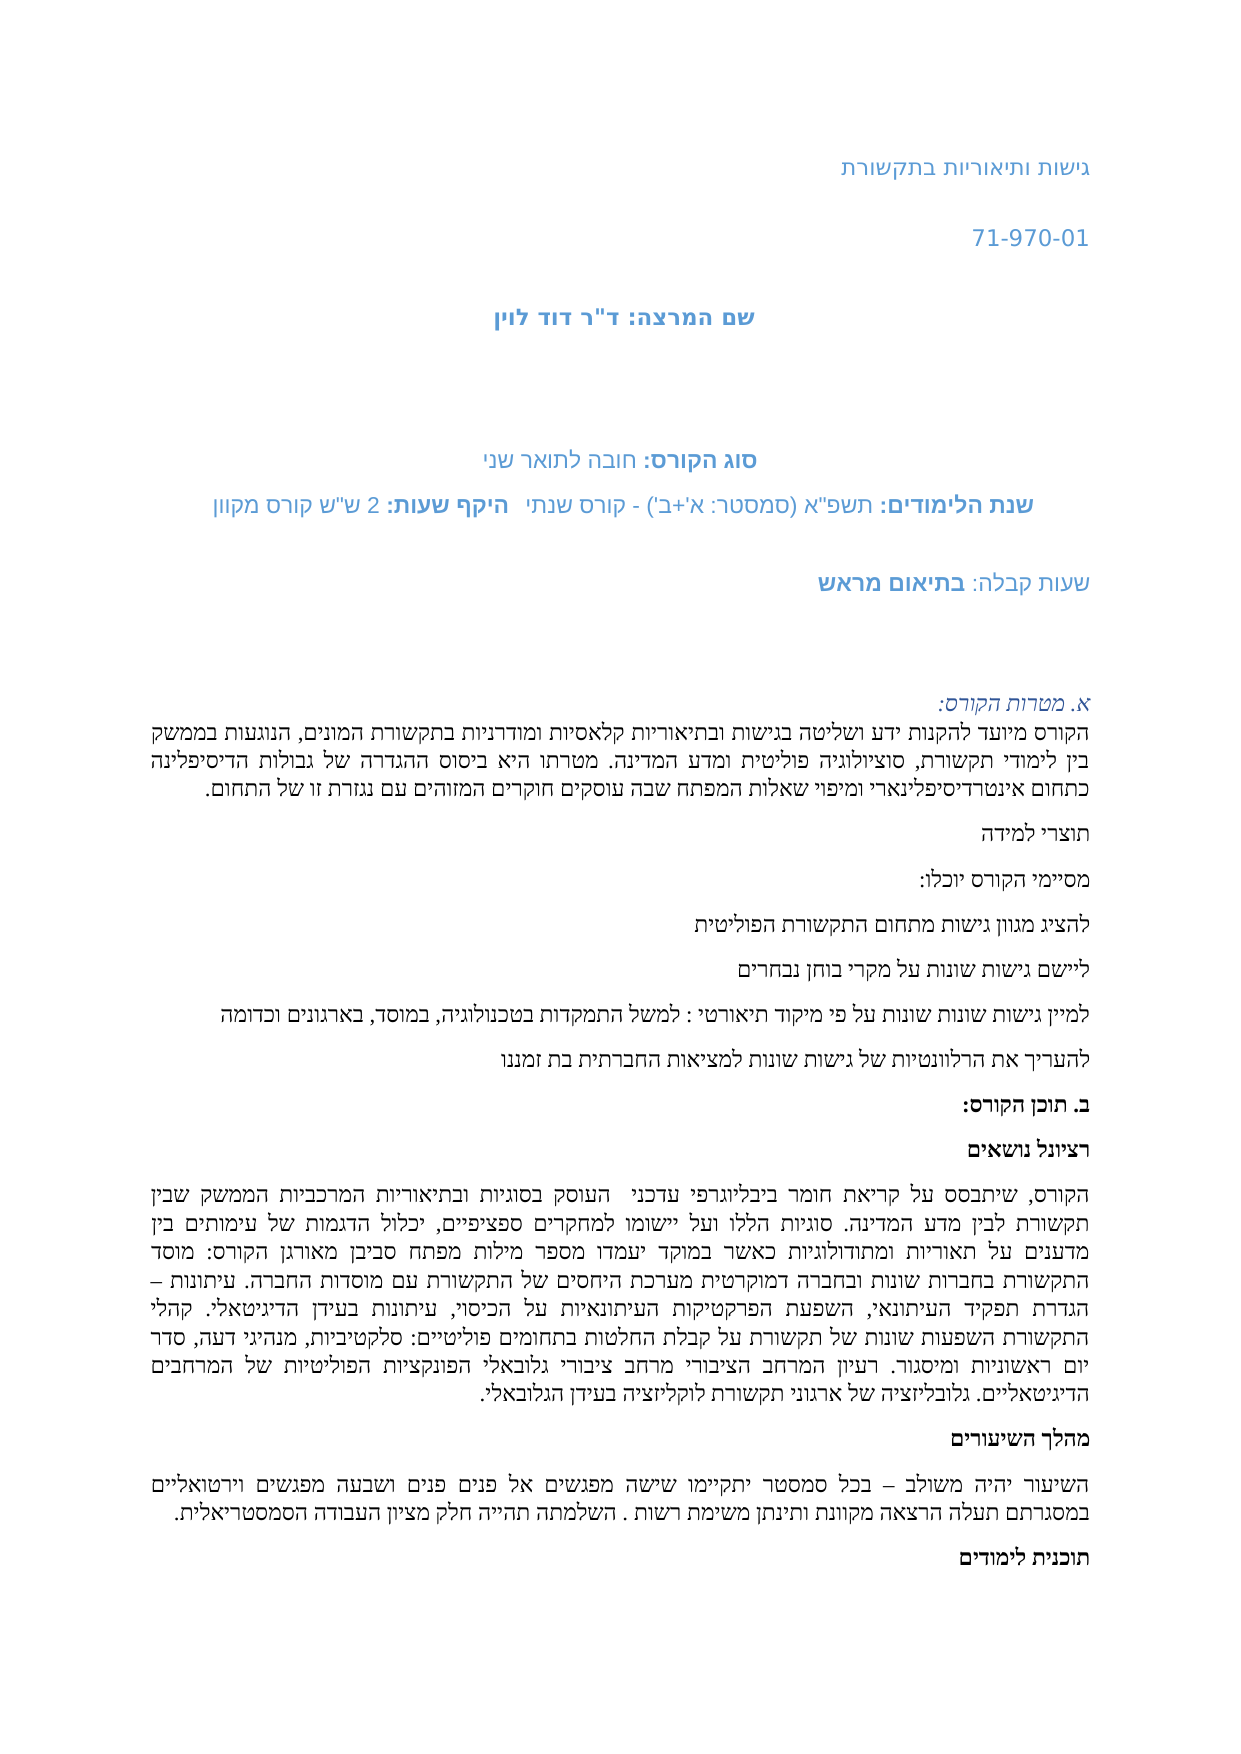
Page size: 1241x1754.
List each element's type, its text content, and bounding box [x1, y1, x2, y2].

text להעריך את הרלוונטיות של גישות שונות למציאות החברתית בת זמננו [150, 1046, 1090, 1072]
text ב. תוכן הקורס: [150, 1091, 1090, 1117]
text הקורס, שיתבסס על קריאת חומר ביבליוגרפי עדכני העוסק בסוגיות ובתיאוריות המרכביות הממשק שבין תקשורת לבין מדע המדינה. סוגיות הללו ועל יישומו למחקרים ספציפיים, יכלול הדגמות של עימותים בין מדענים על תאוריות ומתודולוגיות כאשר במוקד יעמדו מספר מילות מפתח סביבן מאורגן הקורס: מוסד התקשורת בחברות שונות ובחברה דמוקרטית מערכת היחסים של התקשורת עם מוסדות החברה. עיתונות – הגדרת תפקיד העיתונאי, השפעת הפרקטיקות העיתונאיות על הכיסוי, עיתונות בעידן הדיגיטאלי. קהלי התקשורת השפעות שונות של תקשורת על קבלת החלטות בתחומים פוליטיים: סלקטיביות, מנהיגי דעה, סדר יום ראשוניות ומיסגור. רעיון המרחב הציבורי מרחב ציבורי גלובאלי הפונקציות הפוליטיות של המרחבים הדיגיטאליים. גלובליזציה של ארגוני תקשורת לוקליזציה בעידן הגלובאלי. [150, 1181, 1090, 1407]
text רציונל נושאים [150, 1136, 1090, 1163]
text השיעור יהיה משולב – בכל סמסטר יתקיימו שישה מפגשים אל פנים פנים ושבעה מפגשים וירטואליים במסגרתם תעלה הרצאה מקוונת ותינתן משימת רשות . השלמתה תהייה חלק מציון העבודה הסמסטריאלית. [150, 1471, 1090, 1525]
subtitle 71-970-01 [150, 225, 1090, 252]
text תוכנית לימודים [150, 1544, 1090, 1571]
text הקורס מיועד להקנות ידע ושליטה בגישות ובתיאוריות קלאסיות ומודרניות בתקשורת המונים, הנוגעות בממשק בין לימודי תקשורת, סוציולוגיה פוליטית ומדע המדינה. מטרתו היא ביסוס ההגדרה של גבולות הדיסיפלינה כתחום אינטרדיסיפלינארי ומיפוי שאלות המפתח שבה עוסקים חוקרים המזוהים עם נגזרת זו של התחום. [150, 718, 1090, 802]
text מהלך השיעורים [150, 1426, 1090, 1452]
text סוג הקורס: חובה לתואר שני [150, 447, 1090, 473]
text להציג מגוון גישות מתחום התקשורת הפוליטית [150, 911, 1090, 937]
text שנת הלימודים: תשפ"א (סמסטר: א'+ב') - קורס שנתי היקף שעות: 2 ש"ש קורס מקוון [150, 492, 1090, 518]
subtitle גישות ותיאוריות בתקשורת [150, 154, 1090, 181]
text תוצרי למידה [150, 821, 1090, 847]
text למיין גישות שונות שונות על פי מיקוד תיאורטי : למשל התמקדות בטכנולוגיה, במוסד, בארגונים וכדומה [150, 1001, 1090, 1027]
subtitle שעות קבלה: בתיאום מראש [150, 570, 1090, 596]
text שם המרצה: ד"ר דוד לוין [150, 304, 1090, 331]
text ליישם גישות שונות על מקרי בוחן נבחרים [150, 956, 1090, 982]
subtitle א. מטרות הקורס: [150, 690, 1090, 716]
text מסיימי הקורס יוכלו: [150, 866, 1090, 892]
